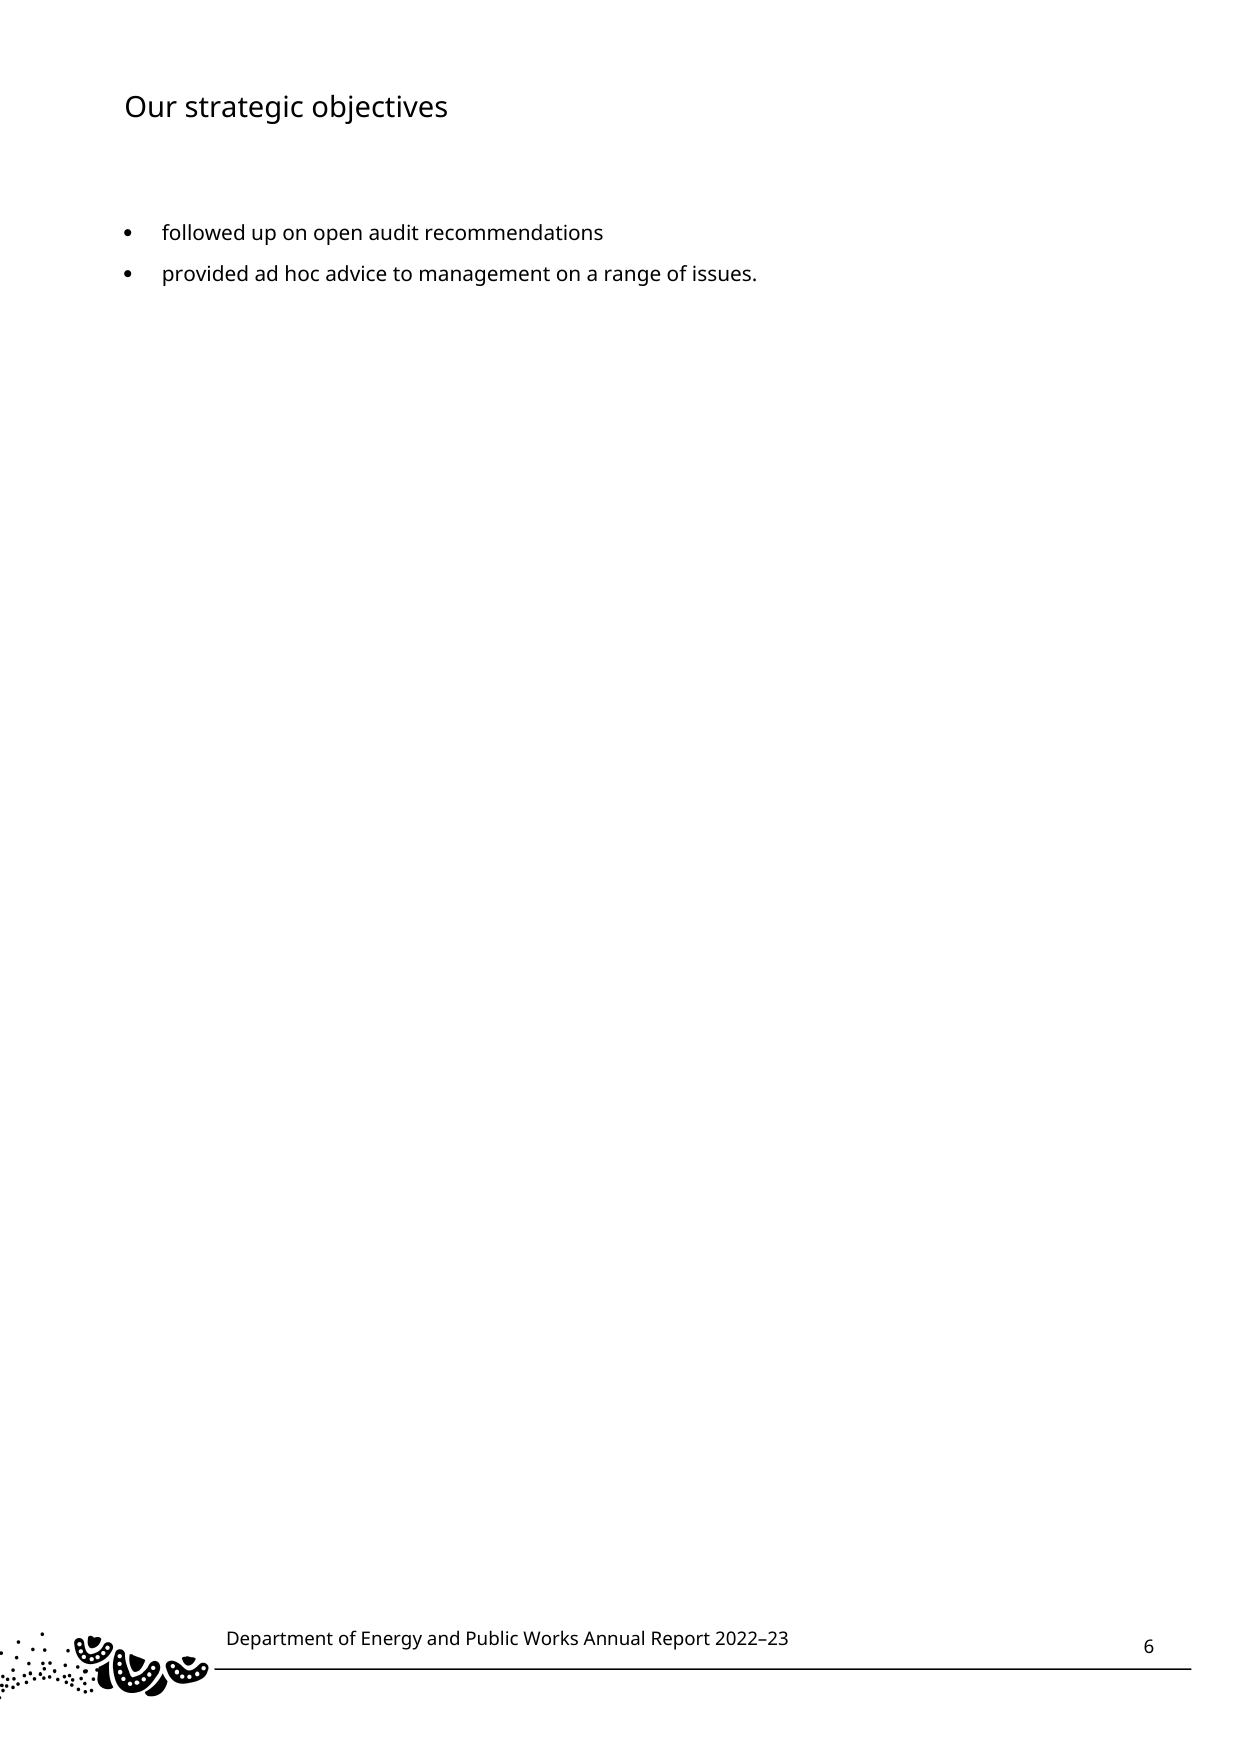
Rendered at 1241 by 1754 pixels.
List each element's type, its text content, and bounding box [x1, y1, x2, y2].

text provided ad hoc advice to management on a range of issues. [124, 259, 1116, 288]
text followed up on open audit recommendations [124, 218, 1116, 247]
picture [0, 1553, 1241, 1732]
